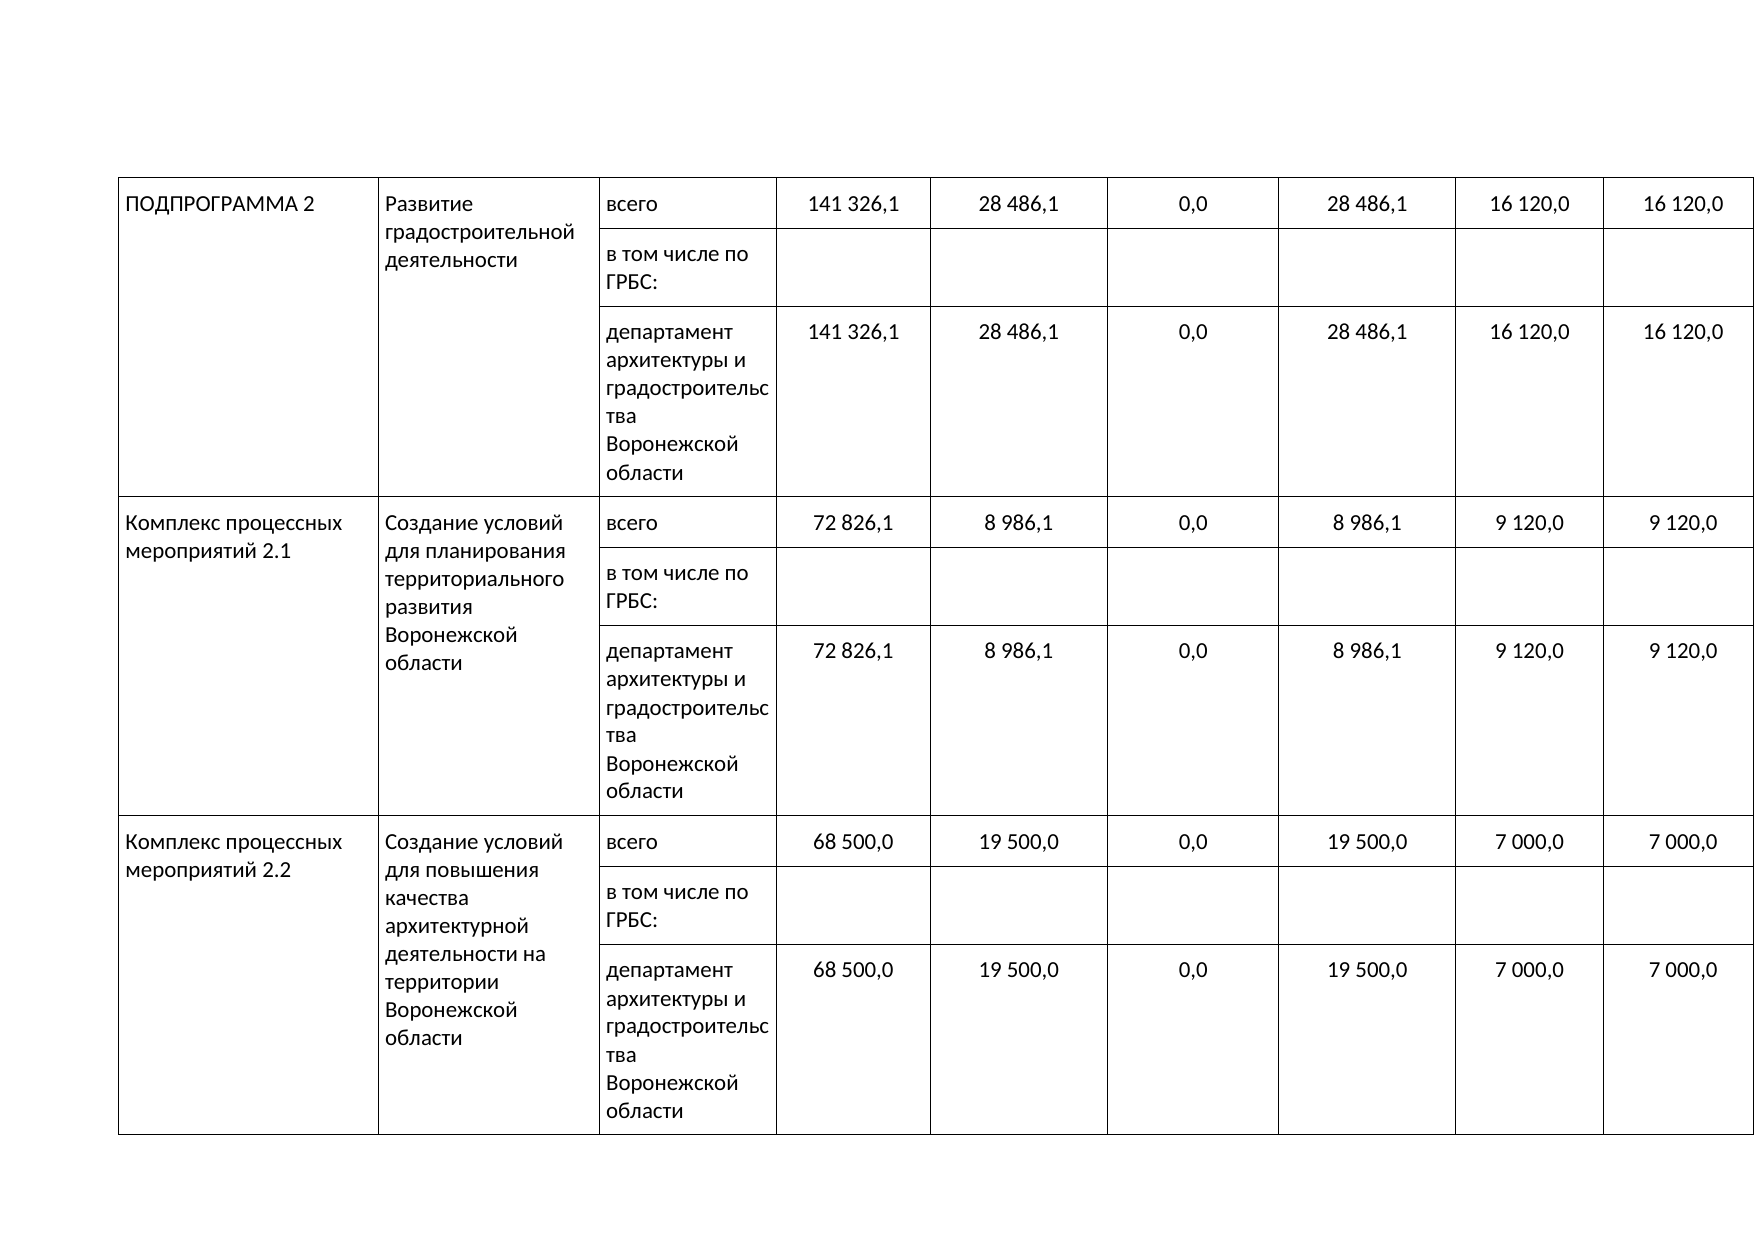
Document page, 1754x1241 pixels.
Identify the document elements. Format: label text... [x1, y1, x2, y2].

table_cell [1108, 229, 1278, 306]
table_cell 28 486,1 [931, 178, 1107, 227]
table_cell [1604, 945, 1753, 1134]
table_cell 0,0 [1108, 626, 1278, 815]
table_cell [777, 229, 930, 306]
table_cell 0,0 [1108, 497, 1278, 547]
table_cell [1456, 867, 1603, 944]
table_cell 9 120,0 [1604, 497, 1753, 547]
table_cell 8 986,1 [931, 626, 1107, 815]
table_cell 68 500,0 [777, 816, 930, 866]
table_cell 28 486,1 [1279, 178, 1455, 227]
table_cell всего [600, 816, 776, 866]
table_cell 19 500,0 [931, 816, 1107, 866]
table_cell департамент архитектуры и градостроительства Воронежской области [600, 307, 776, 496]
table_cell Создание условий для повышения качества архитектурной деятельности на территории Воронежской области [379, 816, 599, 1134]
table_cell [1604, 229, 1753, 306]
table_cell Комплекс процессных мероприятий 2.2 [119, 816, 378, 1134]
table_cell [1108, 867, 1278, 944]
table_cell 16 120,0 [1604, 178, 1753, 227]
table_cell [1279, 548, 1455, 625]
table_cell 72 826,1 [777, 626, 930, 815]
table_cell [931, 229, 1107, 306]
table_cell Создание условий для планирования территориального развития Воронежской области [379, 497, 599, 815]
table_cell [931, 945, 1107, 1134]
table_cell департамент архитектуры и градостроительства Воронежской области [600, 626, 776, 815]
table_cell 16 120,0 [1604, 307, 1753, 496]
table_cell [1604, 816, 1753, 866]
table_cell [1279, 229, 1455, 306]
table_cell Комплекс процессных мероприятий 2.1 [119, 497, 378, 815]
table_cell 8 986,1 [1279, 626, 1455, 815]
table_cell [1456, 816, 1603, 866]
table_cell [1108, 548, 1278, 625]
table_cell [931, 548, 1107, 625]
table_cell 16 120,0 [1456, 307, 1603, 496]
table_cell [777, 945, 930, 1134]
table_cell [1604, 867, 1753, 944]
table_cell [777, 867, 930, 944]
table_cell 16 120,0 [1456, 178, 1603, 227]
table_cell всего [600, 178, 776, 227]
table_cell 9 120,0 [1456, 497, 1603, 547]
table_cell всего [600, 497, 776, 547]
table_cell [1604, 548, 1753, 625]
table_cell 8 986,1 [931, 497, 1107, 547]
table_cell 0,0 [1108, 307, 1278, 496]
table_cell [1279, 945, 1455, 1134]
table_cell 141 326,1 [777, 178, 930, 227]
table_cell 9 120,0 [1604, 626, 1753, 815]
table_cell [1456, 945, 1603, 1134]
table_cell 0,0 [1108, 816, 1278, 866]
table_cell [1456, 229, 1603, 306]
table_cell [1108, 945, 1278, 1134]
table_cell ПОДПРОГРАММА 2 [119, 178, 378, 496]
table_cell 72 826,1 [777, 497, 930, 547]
table_cell [777, 548, 930, 625]
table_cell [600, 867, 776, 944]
table_cell в том числе по ГРБС: [600, 229, 776, 306]
table_cell 8 986,1 [1279, 497, 1455, 547]
table_cell 9 120,0 [1456, 626, 1603, 815]
table_cell 0,0 [1108, 178, 1278, 227]
table_cell Развитие градостроительной деятельности [379, 178, 599, 496]
table_cell 28 486,1 [931, 307, 1107, 496]
table_cell в том числе по ГРБС: [600, 548, 776, 625]
table_cell 28 486,1 [1279, 307, 1455, 496]
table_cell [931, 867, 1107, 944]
table_cell [1456, 548, 1603, 625]
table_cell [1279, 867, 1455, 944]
table_cell 19 500,0 [1279, 816, 1455, 866]
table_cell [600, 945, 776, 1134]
table_cell 141 326,1 [777, 307, 930, 496]
